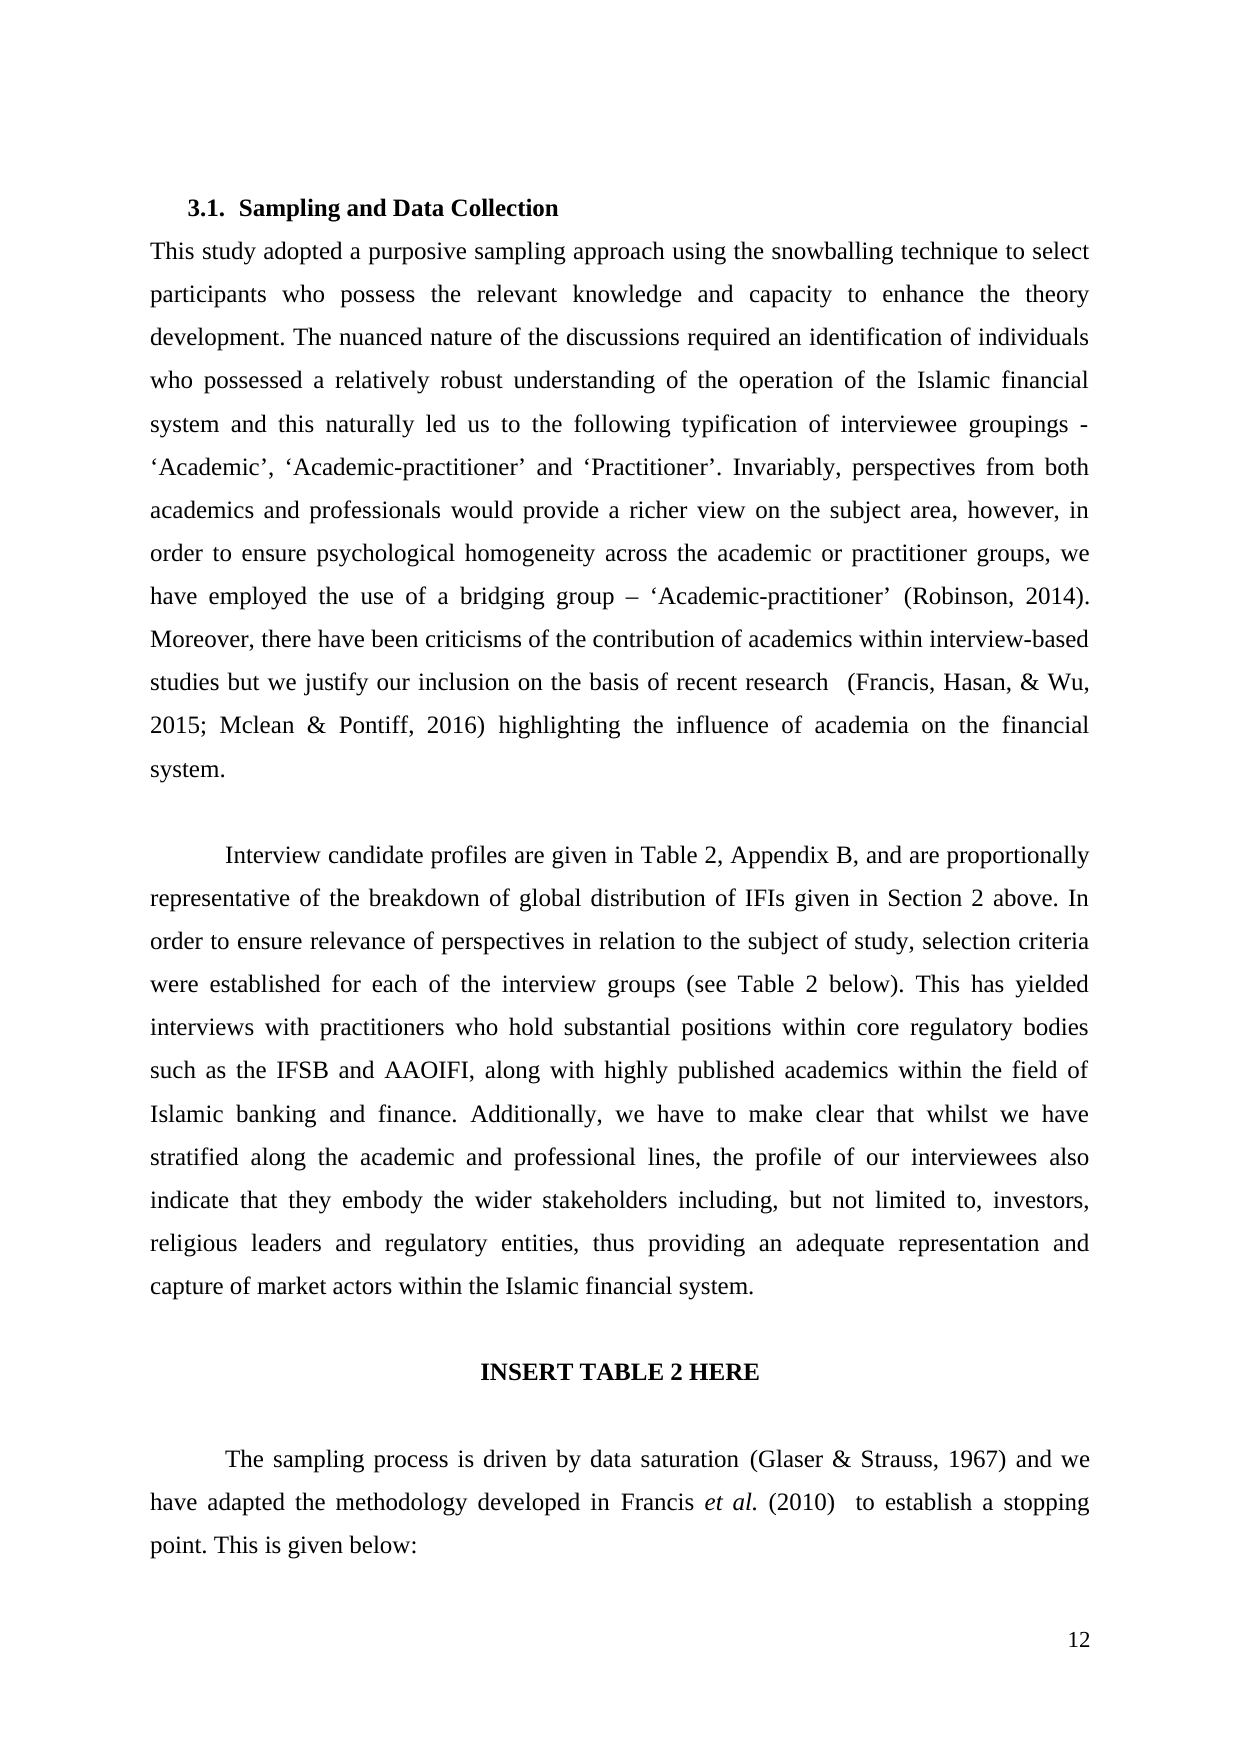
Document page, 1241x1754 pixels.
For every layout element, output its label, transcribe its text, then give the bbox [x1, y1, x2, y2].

text Interview candidate profiles are given in Table 2, Appendix B, and are proportionally representative of the breakdown of global distribution of IFIs given in Section 2 above. In order to ensure relevance of perspectives in relation to the subject of study, selection criteria were established for each of the interview groups (see Table 2 below). This has yielded interviews with practitioners who hold substantial positions within core regulatory bodies such as the IFSB and AAOIFI, along with highly published academics within the field of Islamic banking and finance. Additionally, we have to make clear that whilst we have stratified along the academic and professional lines, the profile of our interviewees also indicate that they embody the wider stakeholders including, but not limited to, investors, religious leaders and regulatory entities, thus providing an adequate representation and capture of market actors within the Islamic financial system. [150, 840, 1090, 1300]
list Sampling and Data Collection [187, 193, 1090, 222]
text The sampling process is driven by data saturation (Glaser & Strauss, 1967) and we have adapted the methodology developed in Francis et al. (2010) to establish a stopping point. This is given below: [150, 1444, 1090, 1559]
text INSERT TABLE 2 HERE [150, 1357, 1090, 1386]
text This study adopted a purposive sampling approach using the snowballing technique to select participants who possess the relevant knowledge and capacity to enhance the theory development. The nuanced nature of the discussions required an identification of individuals who possessed a relatively robust understanding of the operation of the Islamic financial system and this naturally led us to the following typification of interviewee groupings - ‘Academic’, ‘Academic-practitioner’ and ‘Practitioner’. Invariably, perspectives from both academics and professionals would provide a richer view on the subject area, however, in order to ensure psychological homogeneity across the academic or practitioner groups, we have employed the use of a bridging group – ‘Academic-practitioner’ (Robinson, 2014). Moreover, there have been criticisms of the contribution of academics within interview-based studies but we justify our inclusion on the basis of recent research (Francis, Hasan, & Wu, 2015; Mclean & Pontiff, 2016) highlighting the influence of academia on the financial system. [150, 236, 1090, 782]
